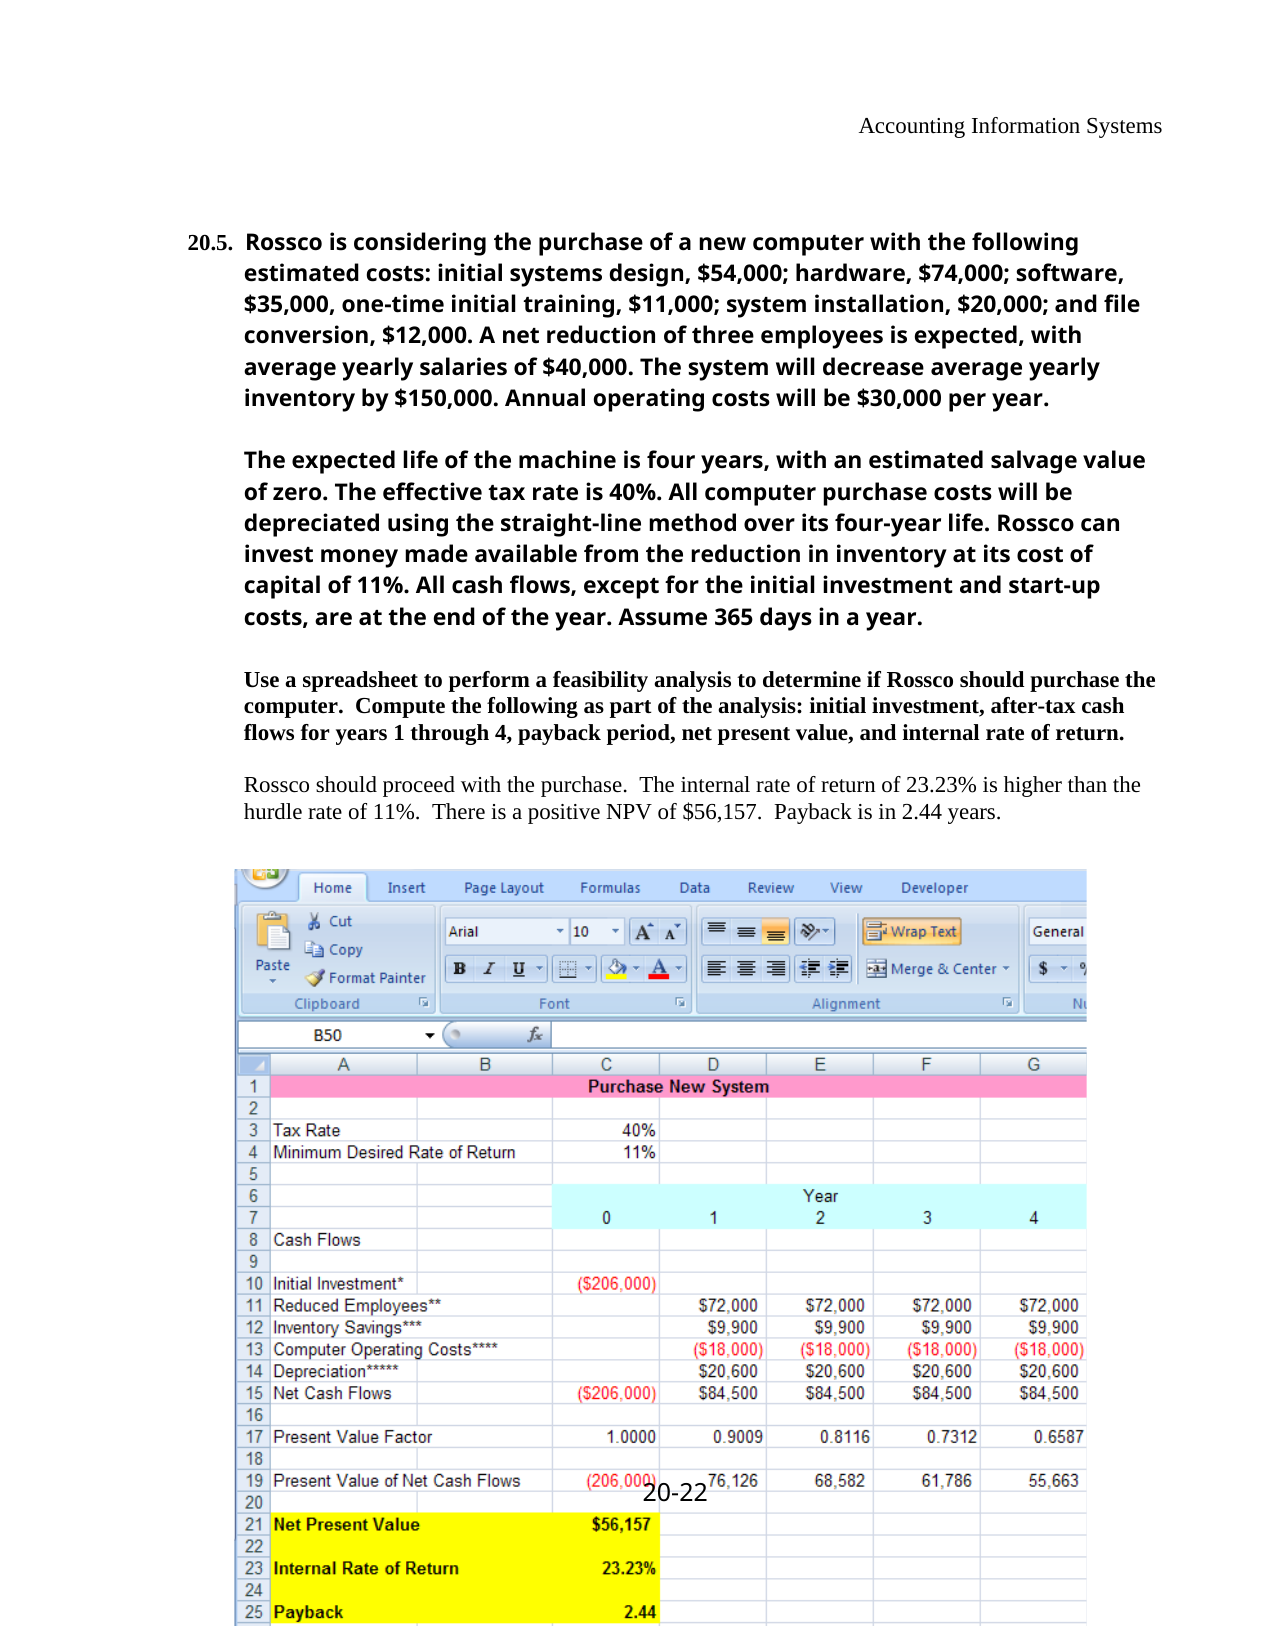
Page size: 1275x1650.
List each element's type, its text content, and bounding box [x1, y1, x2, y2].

text The expected life of the machine is four years, with an estimated salvage value of zero. The effective tax rate is 40%. All computer purchase costs will be depreciated using the straight-line method over its four-year life. Rossco can invest money made available from the reduction in inventory at its cost of capital of 11%. All cash flows, except for the initial investment and start-up costs, are at the end of the year. Assume 365 days in a year. [187, 444, 1162, 632]
text Rossco should proceed with the purchase. The internal rate of return of 23.23% is higher than the hurdle rate of 11%. There is a positive NPV of $56,157. Payback is in 2.44 years. [244, 771, 1162, 824]
picture [234, 869, 1087, 1626]
text Use a spreadsheet to perform a feasibility analysis to determine if Rossco should purchase the computer. Compute the following as part of the analysis: initial investment, after-tax cash flows for years 1 through 4, payback period, net present value, and internal rate of return. [187, 666, 1162, 745]
text 20.5. Rossco is considering the purchase of a new computer with the following estimated costs: initial systems design, $54,000; hardware, $74,000; software, $35,000, one-time initial training, $11,000; system installation, $20,000; and file conversion, $12,000. A net reduction of three employees is expected, with average yearly salaries of $40,000. The system will decrease average yearly inventory by $150,000. Annual operating costs will be $30,000 per year. [187, 226, 1162, 413]
